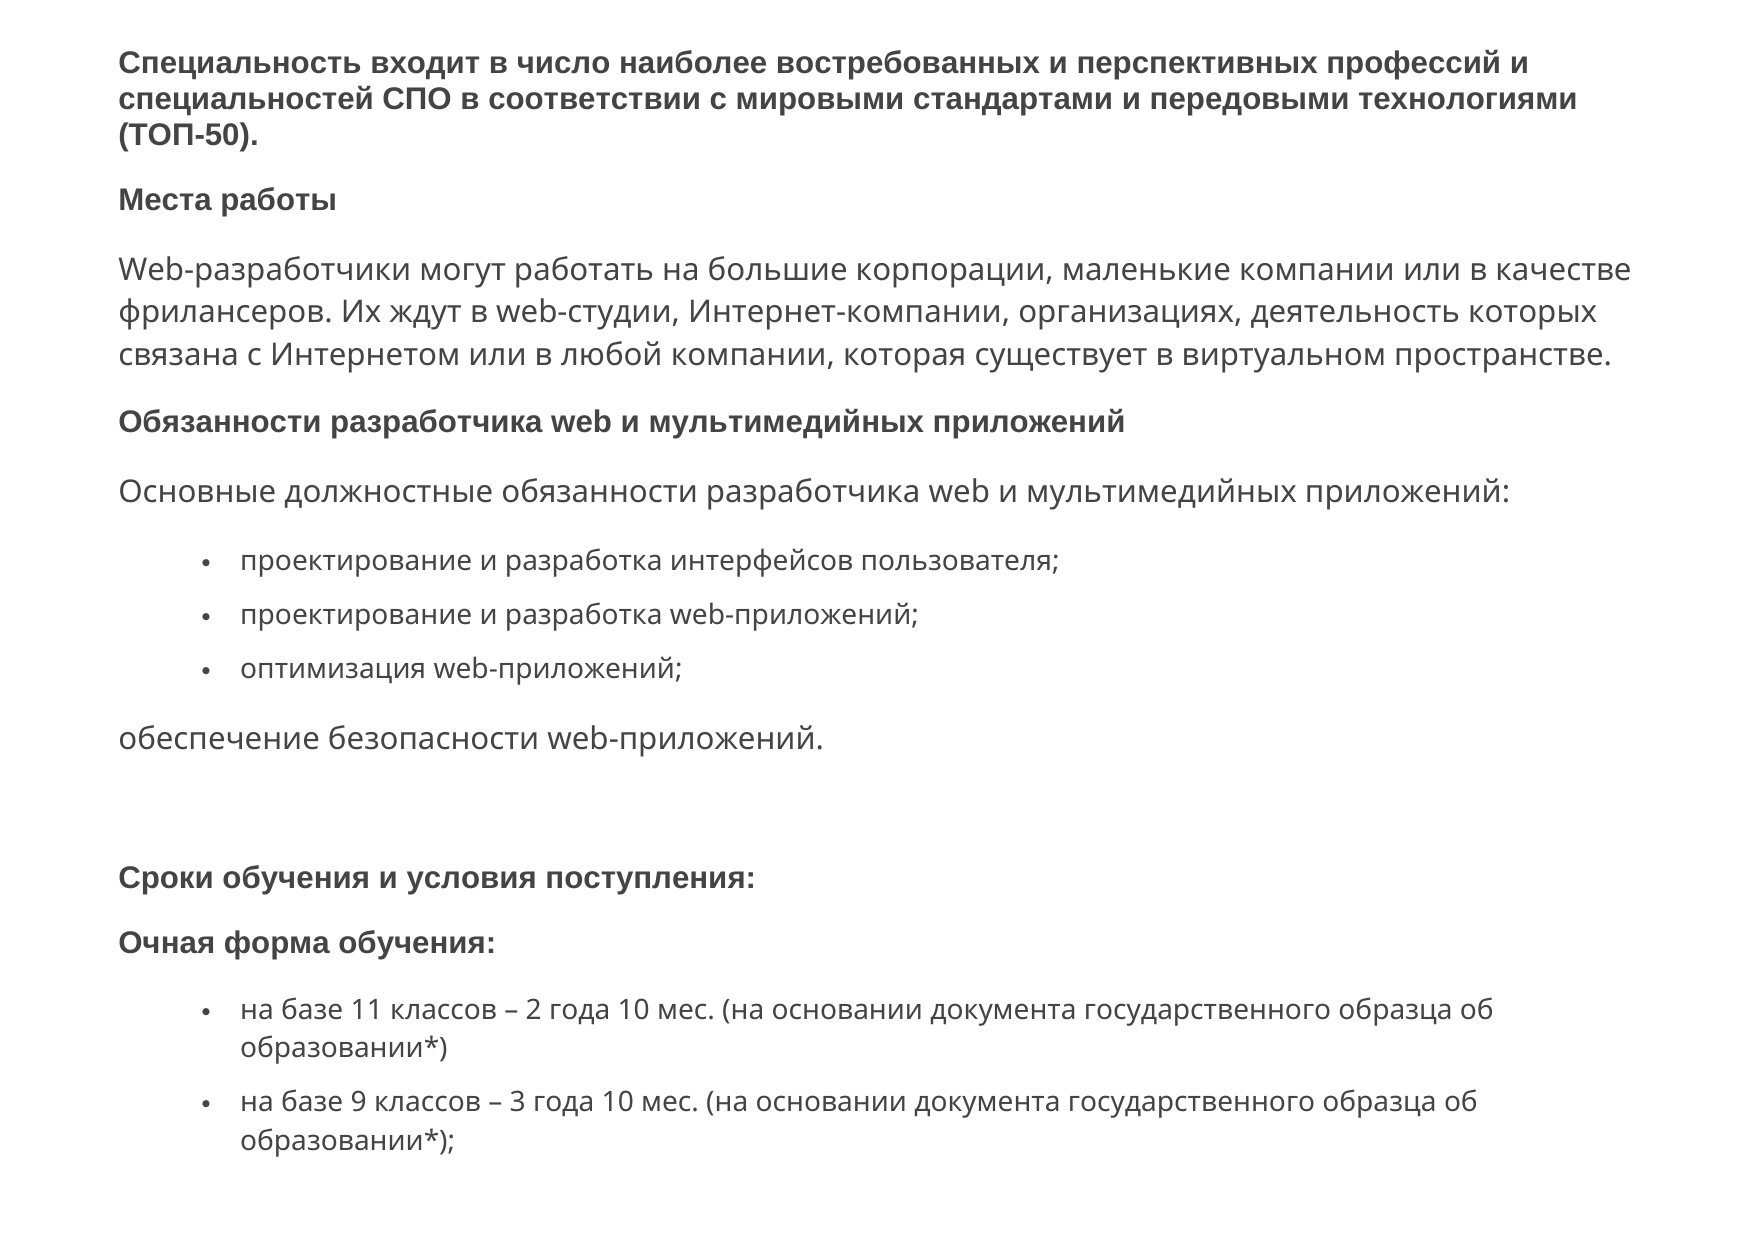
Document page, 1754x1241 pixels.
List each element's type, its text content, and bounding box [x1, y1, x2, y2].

text Сроки обучения и условия поступления: [118, 859, 1636, 895]
text Web-разработчики могут работать на большие корпорации, маленькие компании или в качестве фрилансеров. Их ждут в web-студии, Интернет-компании, организациях, деятельность которых связана с Интернетом или в любой компании, которая существует в виртуальном пространстве. [118, 246, 1636, 374]
list на базе 11 классов – 2 года 10 мес. (на основании документа государственного образца об образовании*) [202, 989, 1636, 1066]
text Основные должностные обязанности разработчика web и мультимедийных приложений: [118, 468, 1636, 511]
list оптимизация web-приложений; [202, 648, 1636, 687]
list проектирование и разработка интерфейсов пользователя; [202, 540, 1636, 579]
list проектирование и разработка web-приложений; [202, 594, 1636, 633]
list на базе 9 классов – 3 года 10 мес. (на основании документа государственного образца об образовании*); [202, 1082, 1636, 1158]
text Специальность входит в число наиболее востребованных и перспективных профессий и специальностей СПО в соответствии с мировыми стандартами и передовыми технологиями (ТОП-50). [118, 44, 1636, 152]
text Места работы [118, 181, 1636, 217]
text Обязанности разработчика web и мультимедийных приложений [118, 403, 1636, 439]
text обеспечение безопасности web-приложений. [118, 716, 1636, 758]
text Очная форма обучения: [118, 924, 1636, 960]
